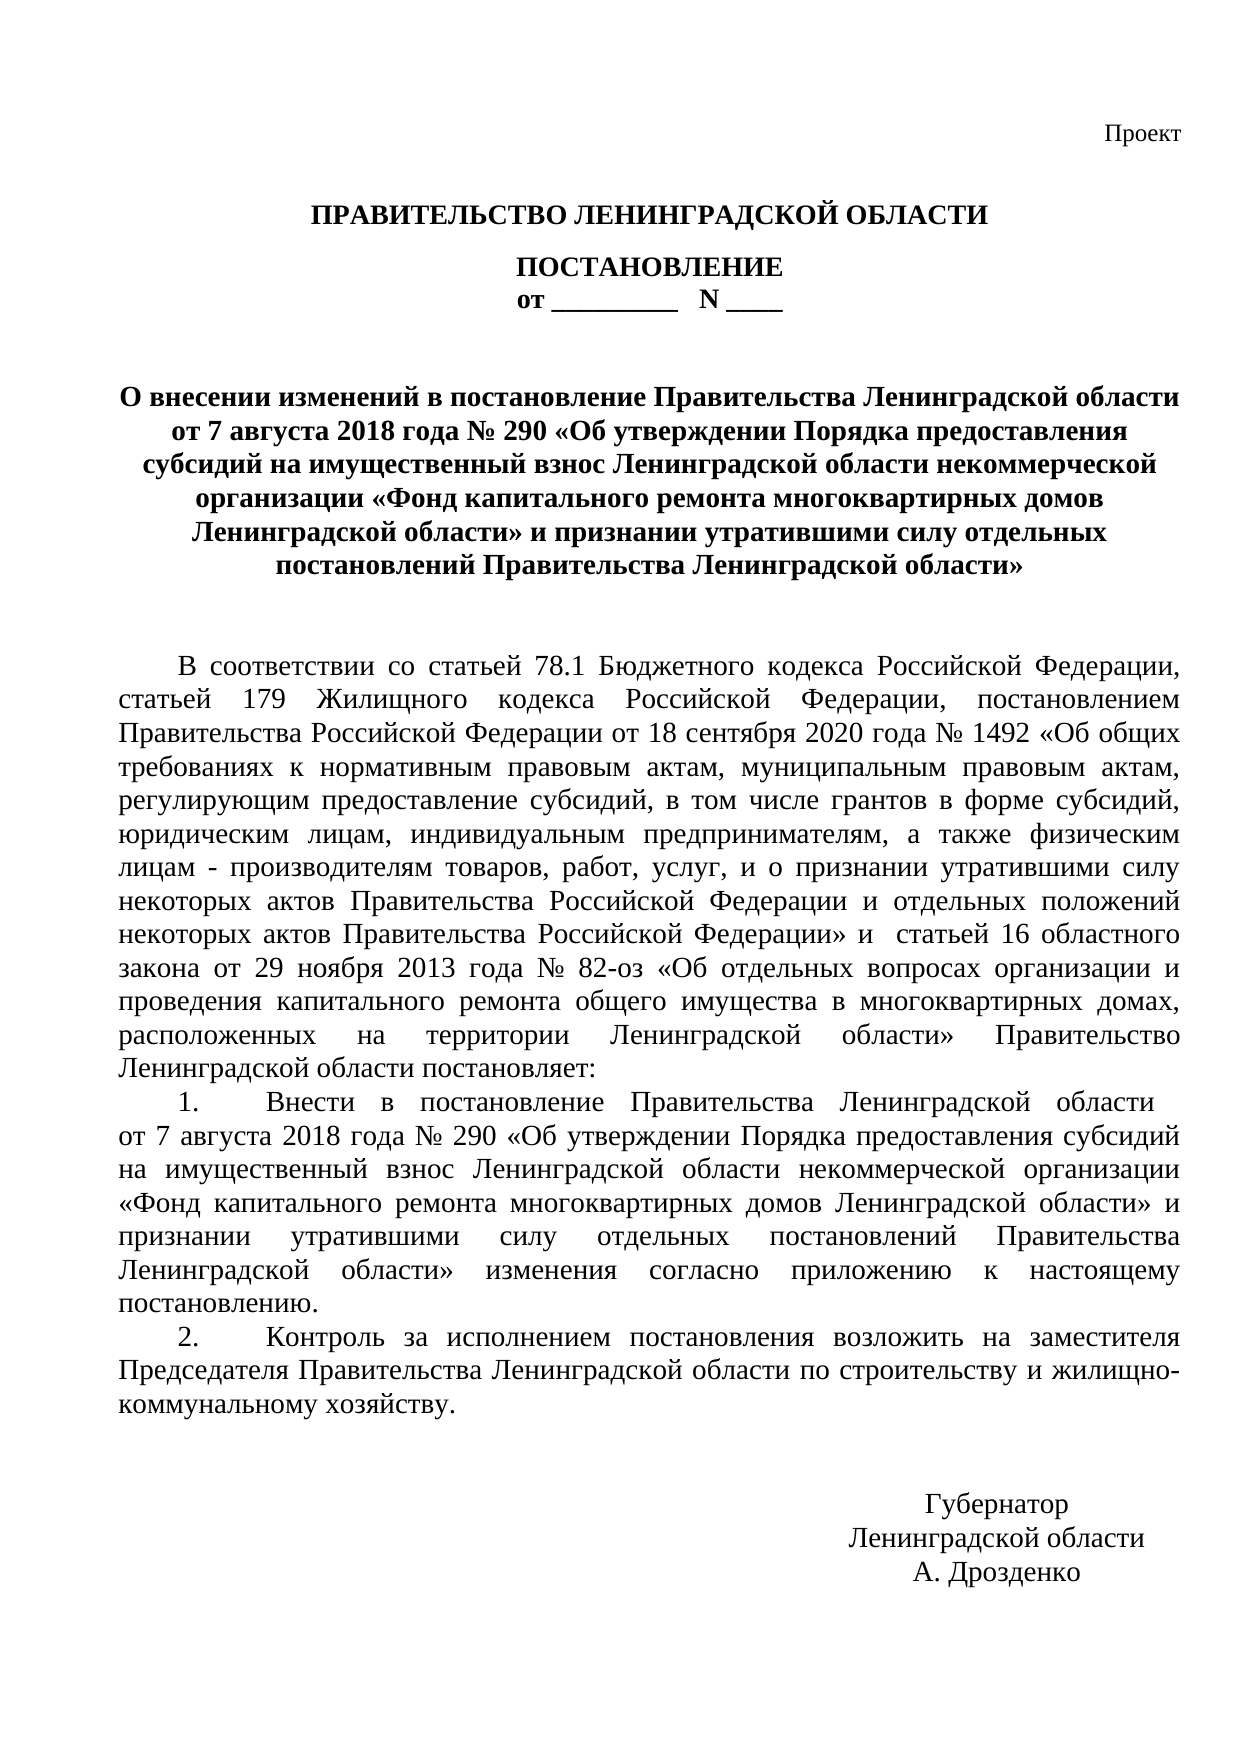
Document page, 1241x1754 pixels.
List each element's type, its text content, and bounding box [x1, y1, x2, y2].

text В соответствии со статьей 78.1 Бюджетного кодекса Российской Федерации, статьей 179 Жилищного кодекса Российской Федерации, постановлением Правительства Российской Федерации от 18 сентября 2020 года № 1492 «Об общих требованиях к нормативным правовым актам, муниципальным правовым актам, регулирующим предоставление субсидий, в том числе грантов в форме субсидий, юридическим лицам, индивидуальным предпринимателям, а также физическим лицам - производителям товаров, работ, услуг, и о признании утратившими силу некоторых актов Правительства Российской Федерации и отдельных положений некоторых актов Правительства Российской Федерации» и статьей 16 областного закона от 29 ноября 2013 года № 82-оз «Об отдельных вопросах организации и проведения капитального ремонта общего имущества в многоквартирных домах, расположенных на территории Ленинградской области» Правительство Ленинградской области постановляет: [118, 648, 1181, 1084]
list Внести в постановление Правительства Ленинградской области от 7 августа 2018 года № 290 «Об утверждении Порядка предоставления субсидий на имущественный взнос Ленинградской области некоммерческой организации «Фонд капитального ремонта многоквартирных домов Ленинградской области» и признании утратившими силу отдельных постановлений Правительства Ленинградской области» изменения согласно приложению к настоящему постановлению. [118, 1084, 1181, 1319]
text Губернатор [812, 1487, 1181, 1520]
text А. Дрозденко [812, 1554, 1181, 1587]
text ПОСТАНОВЛЕНИЕ [118, 250, 1181, 282]
text О внесении изменений в постановление Правительства Ленинградской области от 7 августа 2018 года № 290 «Об утверждении Порядка предоставления субсидий на имущественный взнос Ленинградской области некоммерческой организации «Фонд капитального ремонта многоквартирных домов Ленинградской области» и признании утратившими силу отдельных постановлений Правительства Ленинградской области» [118, 379, 1181, 581]
text ПРАВИТЕЛЬСТВО ЛЕНИНГРАДСКОЙ ОБЛАСТИ [118, 198, 1181, 231]
list Контроль за исполнением постановления возложить на заместителя Председателя Правительства Ленинградской области по строительству и жилищно-коммунальному хозяйству. [118, 1319, 1181, 1419]
text Ленинградской области [812, 1520, 1181, 1554]
text Проект [118, 118, 1181, 147]
text от _________ N ____ [118, 282, 1181, 315]
